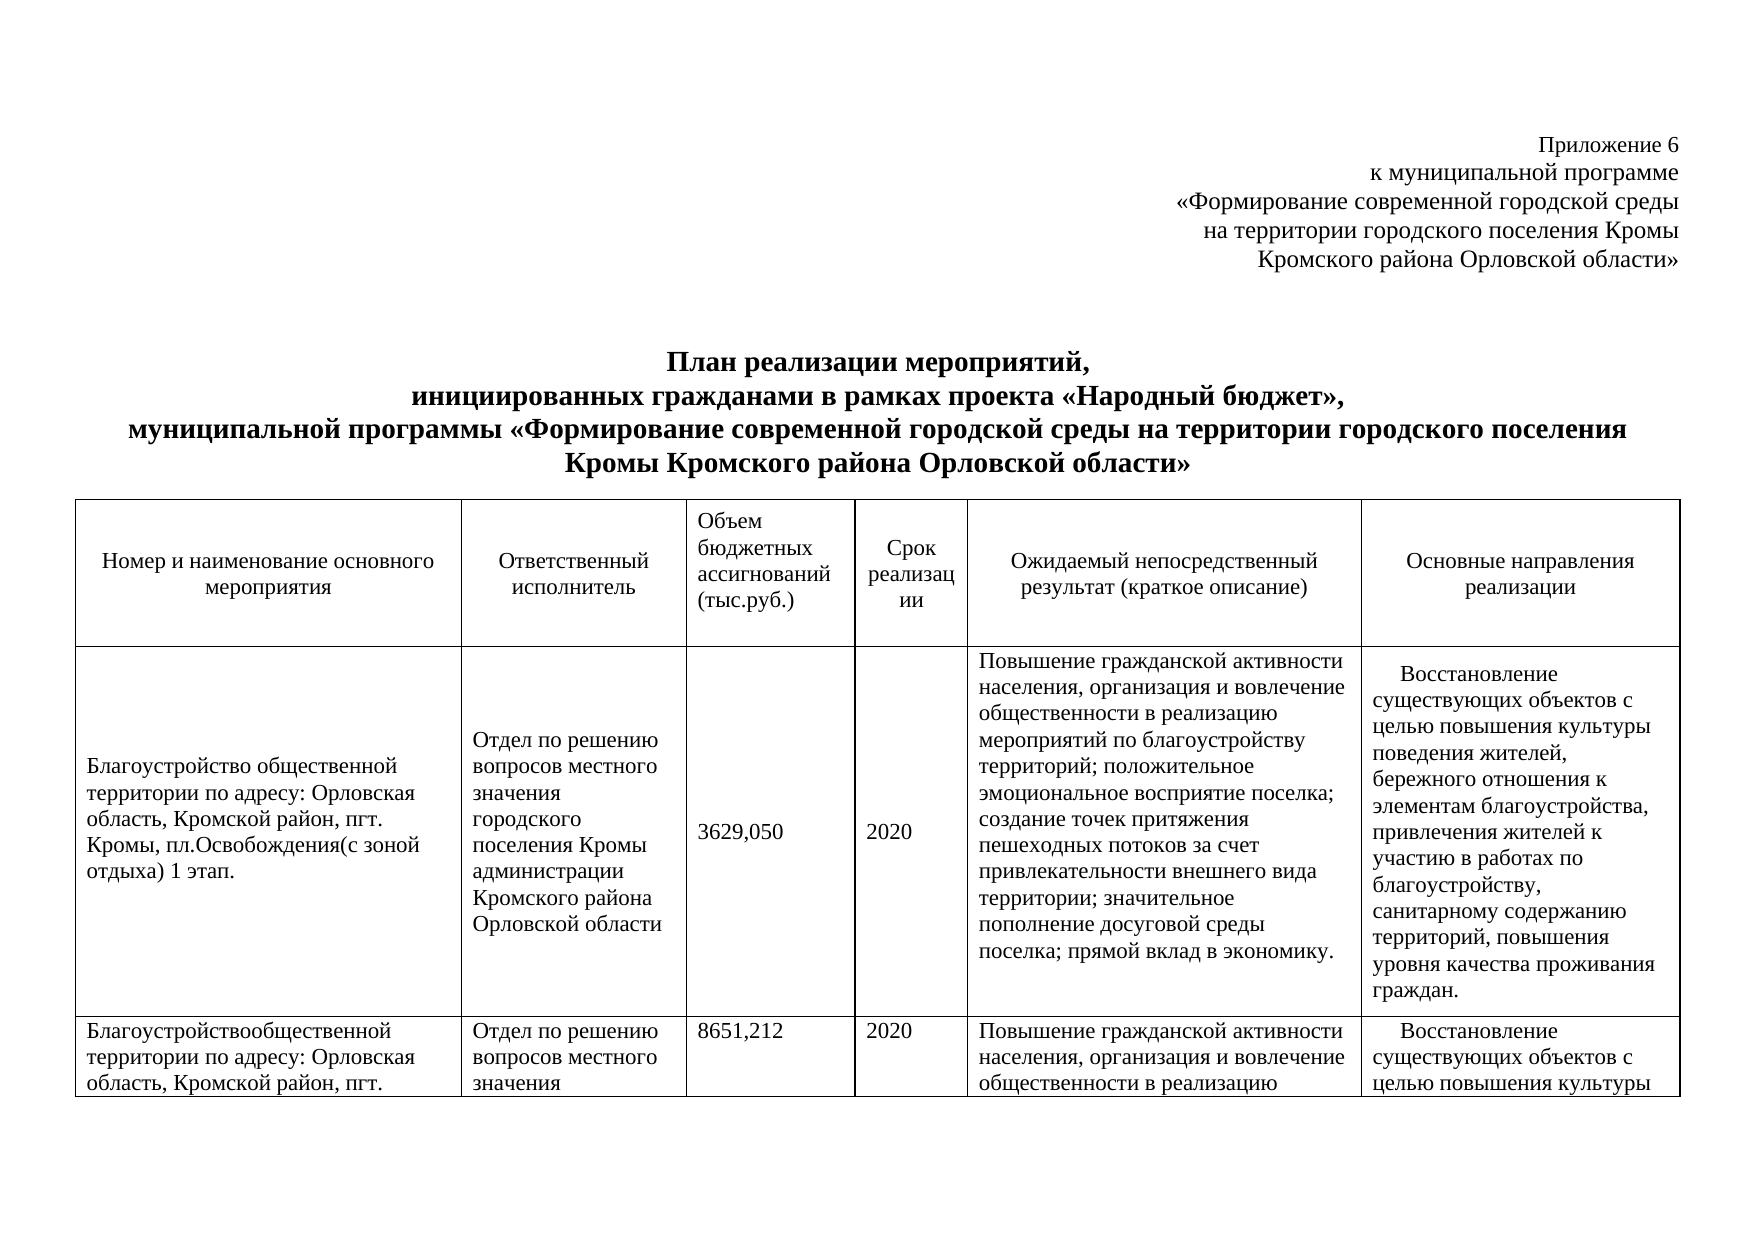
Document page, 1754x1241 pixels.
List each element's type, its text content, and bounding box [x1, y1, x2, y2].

text Кромского района Орловской области» [75, 244, 1679, 272]
text на территории городского поселения Кромы [75, 215, 1679, 244]
table_cell Ожидаемый непосредственный результат (краткое описание) [968, 500, 1361, 646]
text к муниципальной программе [75, 157, 1679, 186]
table_cell 2020 [856, 1017, 967, 1096]
table_cell 8651,212 [687, 1017, 854, 1096]
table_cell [462, 1017, 686, 1096]
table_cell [1362, 1017, 1679, 1096]
table_cell Номер и наименование основного мероприятия [76, 500, 461, 646]
table_header План реализации мероприятий, инициированных гражданами в рамках проекта «Народный бюджет», муниципальной программы «Формирование современной городской среды на территории городского поселения Кромы Кромского района Орловской области» [75, 344, 1681, 499]
table_cell Срок реализации [856, 500, 967, 646]
text Приложение 6 [75, 131, 1679, 157]
table_cell Ответственный исполнитель [462, 500, 686, 646]
text «Формирование современной городской среды [75, 186, 1679, 215]
table_cell Основные направления реализации [1362, 500, 1679, 646]
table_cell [968, 1017, 1361, 1096]
table_cell 2020 [856, 647, 967, 1016]
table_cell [76, 1017, 461, 1096]
table_cell Отдел по решению вопросов местного значения городского поселения Кромы администрации Кромского района Орловской области [462, 647, 686, 1016]
table_cell 3629,050 [687, 647, 854, 1016]
table_cell Благоустройство общественной территории по адресу: Орловская область, Кромской район, пгт. Кромы, пл.Освобождения(с зоной отдыха) 1 этап. [76, 647, 461, 1016]
table_cell Объем бюджетных ассигнований (тыс.руб.) [687, 500, 854, 646]
